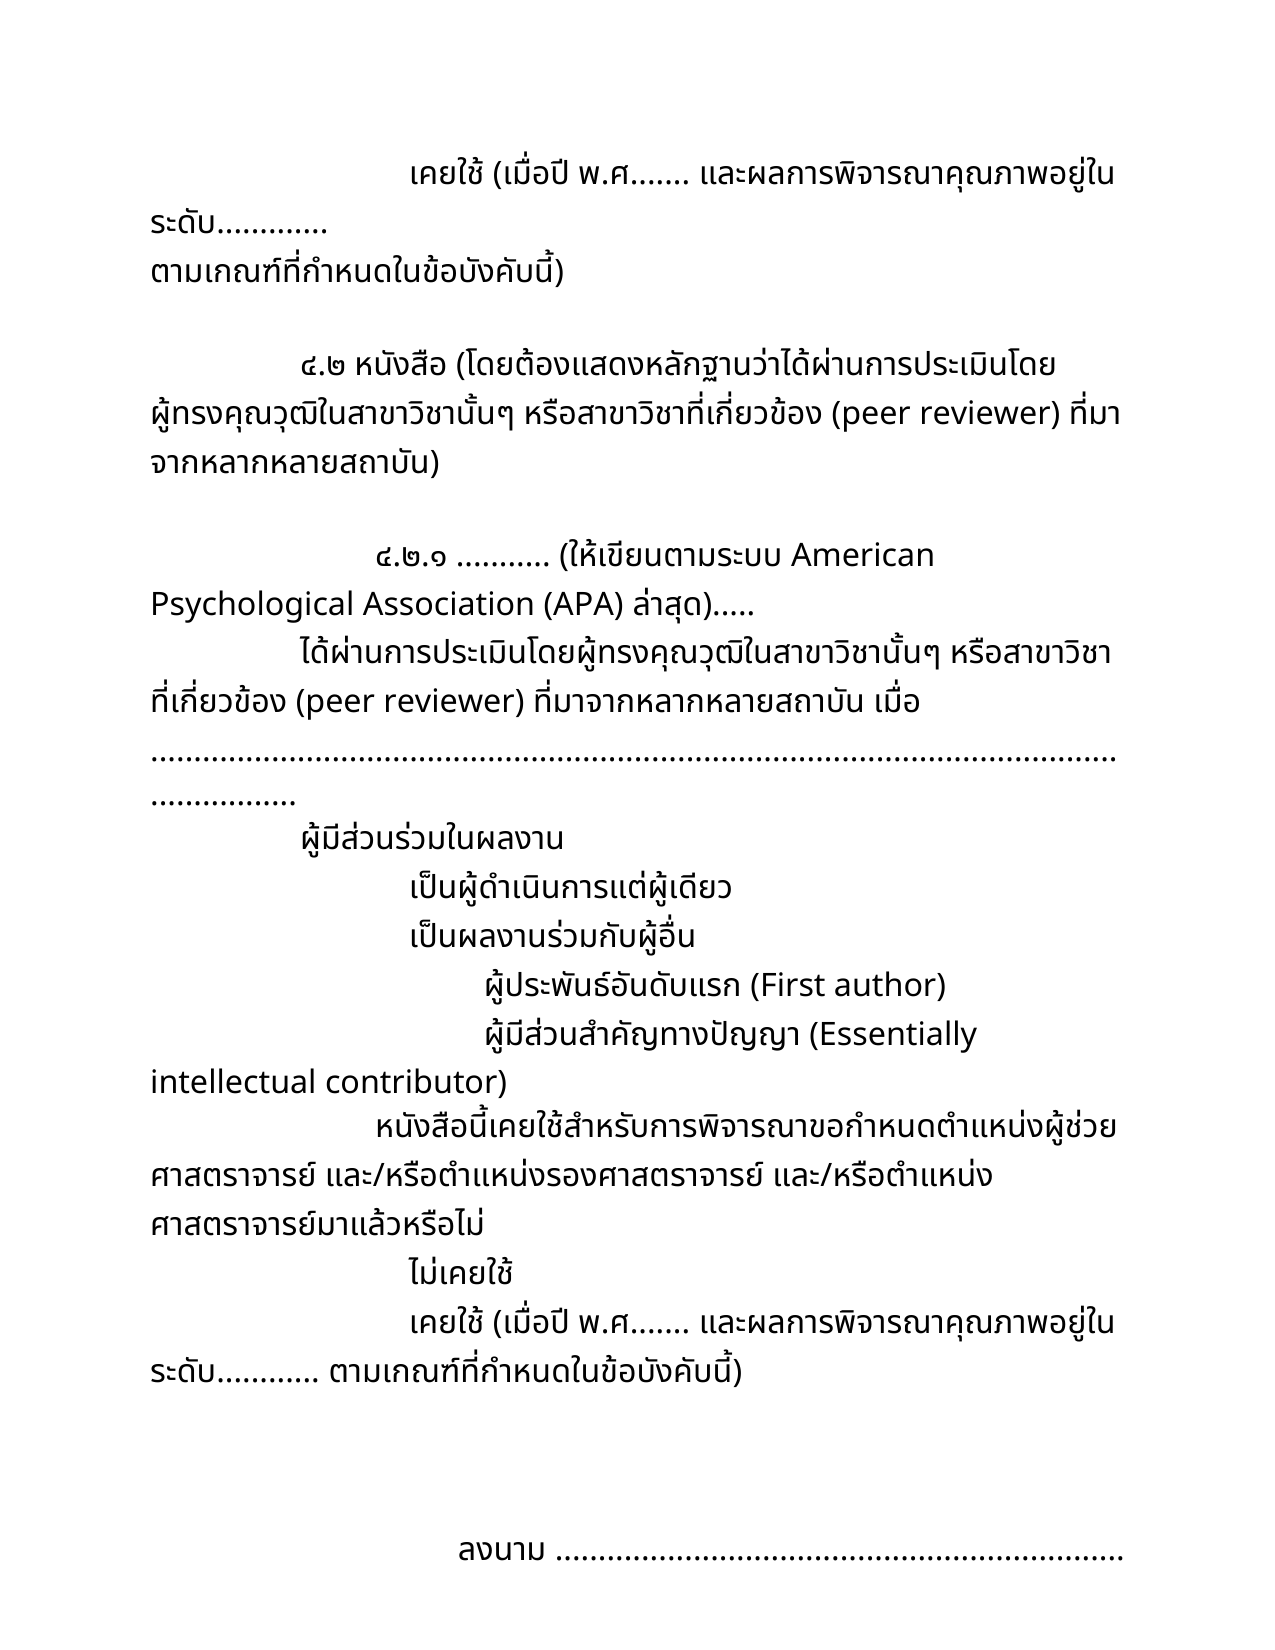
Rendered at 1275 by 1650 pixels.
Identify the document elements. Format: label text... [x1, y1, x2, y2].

text ๔.๒ หนังสือ (โดยต้องแสดงหลักฐานว่าได้ผ่านการประเมินโดยผู้ทรงคุณวุฒิในสาขาวิชานั้นๆ หรือสาขาวิชาที่เกี่ยวข้อง (peer reviewer) ที่มาจากหลากหลายสถาบัน) [150, 341, 1125, 488]
text 􀂅 เคยใช้ (เมื่อปี พ.ศ....... และผลการพิจารณาคุณภาพอยู่ในระดับ............. [150, 150, 1125, 248]
text 􀂅 ไม่เคยใช้ [150, 1250, 1125, 1298]
text หนังสือนี้เคยใช้สำหรับการพิจารณาขอกำหนดตำแหน่งผู้ช่วยศาสตราจารย์ และ/หรือตำแหน่งรองศาสตราจารย์ และ/หรือตำแหน่งศาสตราจารย์มาแล้วหรือไม่ [150, 1103, 1125, 1250]
text 􀂅 เป็นผลงานร่วมกับผู้อื่น [150, 913, 1125, 961]
text 􀂅 ผู้มีส่วนสำคัญทางปัญญา (Essentially intellectual contributor) [150, 1010, 1125, 1103]
text ๔.๒.๑ ........... (ให้เขียนตามระบบ American Psychological Association (APA) ล่าสุด)..... [150, 532, 1125, 629]
text 􀂅 เคยใช้ (เมื่อปี พ.ศ....... และผลการพิจารณาคุณภาพอยู่ในระดับ............ ตามเกณฑ์ที่กำหนดในข้อบังคับนี้) [150, 1298, 1183, 1396]
text ผู้มีส่วนร่วมในผลงาน [150, 815, 1125, 864]
text ตามเกณฑ์ที่กำหนดในข้อบังคับนี้) [150, 248, 1125, 297]
text ได้ผ่านการประเมินโดยผู้ทรงคุณวุฒิในสาขาวิชานั้นๆ หรือสาขาวิชาที่เกี่ยวข้อง (peer reviewer) ที่มาจากหลากหลายสถาบัน เมื่อ ................................................................................................................................. [150, 629, 1125, 815]
text 􀂅 เป็นผู้ดำเนินการแต่ผู้เดียว [150, 864, 1125, 913]
text 􀂅 ผู้ประพันธ์อันดับแรก (First author) [150, 961, 1125, 1010]
